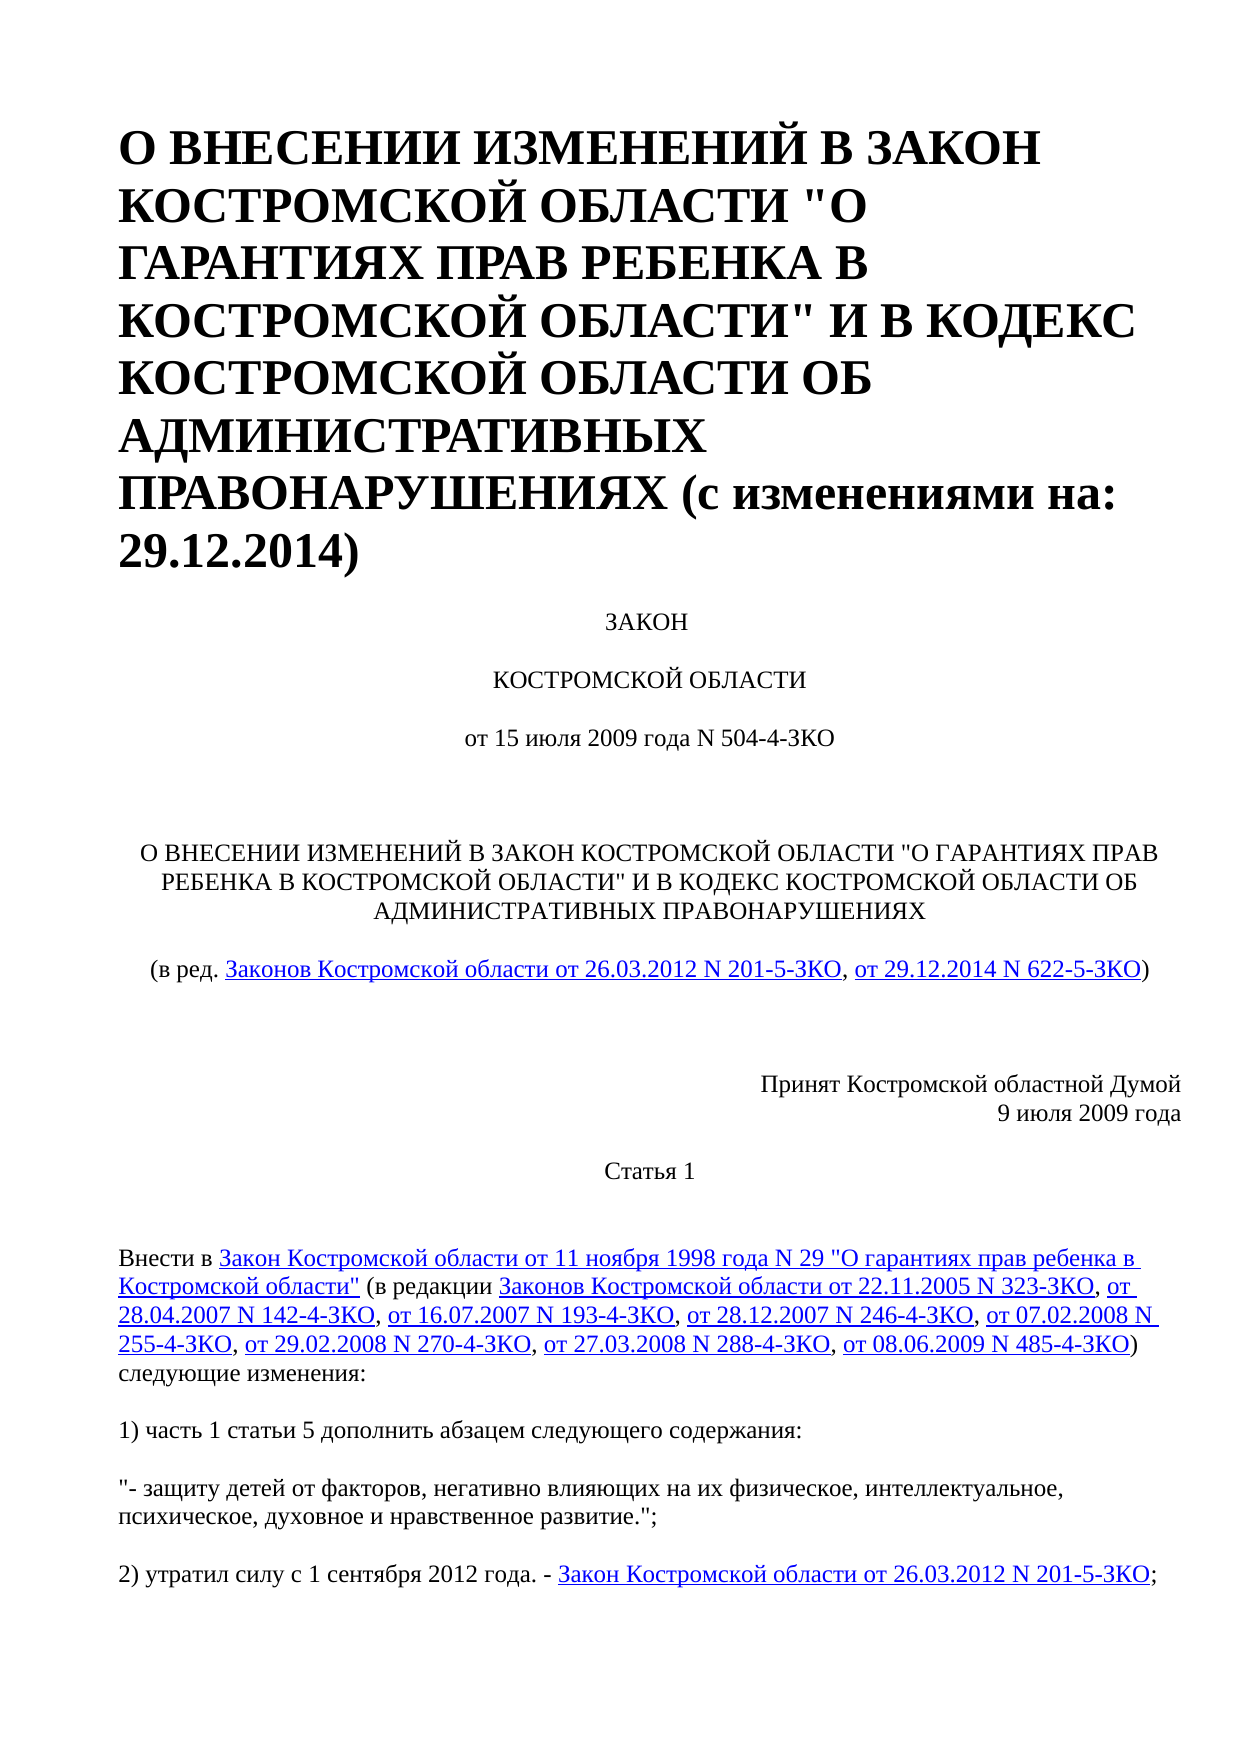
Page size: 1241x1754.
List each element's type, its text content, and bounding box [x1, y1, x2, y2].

text Статья 1 [118, 1156, 1181, 1185]
text Принят Костромской областной Думой 9 июля 2009 года [118, 1012, 1181, 1127]
text О ВНЕСЕНИИ ИЗМЕНЕНИЙ В ЗАКОН КОСТРОМСКОЙ ОБЛАСТИ "О ГАРАНТИЯХ ПРАВ РЕБЕНКА В КОСТРОМСКОЙ ОБЛАСТИ" И В КОДЕКС КОСТРОМСКОЙ ОБЛАСТИ ОБ АДМИНИСТРАТИВНЫХ ПРАВОНАРУШЕНИЯХ [118, 838, 1181, 925]
text ЗАКОН КОСТРОМСКОЙ ОБЛАСТИ [118, 607, 1181, 693]
text (в ред. Законов Костромской области от 26.03.2012 N 201-5-ЗКО, от 29.12.2014 N 622-5-ЗКО) [118, 954, 1181, 983]
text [118, 1214, 1181, 1616]
text О ВНЕСЕНИИ ИЗМЕНЕНИЙ В ЗАКОН КОСТРОМСКОЙ ОБЛАСТИ "О ГАРАНТИЯХ ПРАВ РЕБЕНКА В КОСТРОМСКОЙ ОБЛАСТИ" И В КОДЕКС КОСТРОМСКОЙ ОБЛАСТИ ОБ АДМИНИСТРАТИВНЫХ ПРАВОНАРУШЕНИЯХ (с изменениями на: 29.12.2014) [118, 118, 1181, 578]
text от 15 июля 2009 года N 504-4-ЗКО [118, 723, 1181, 751]
